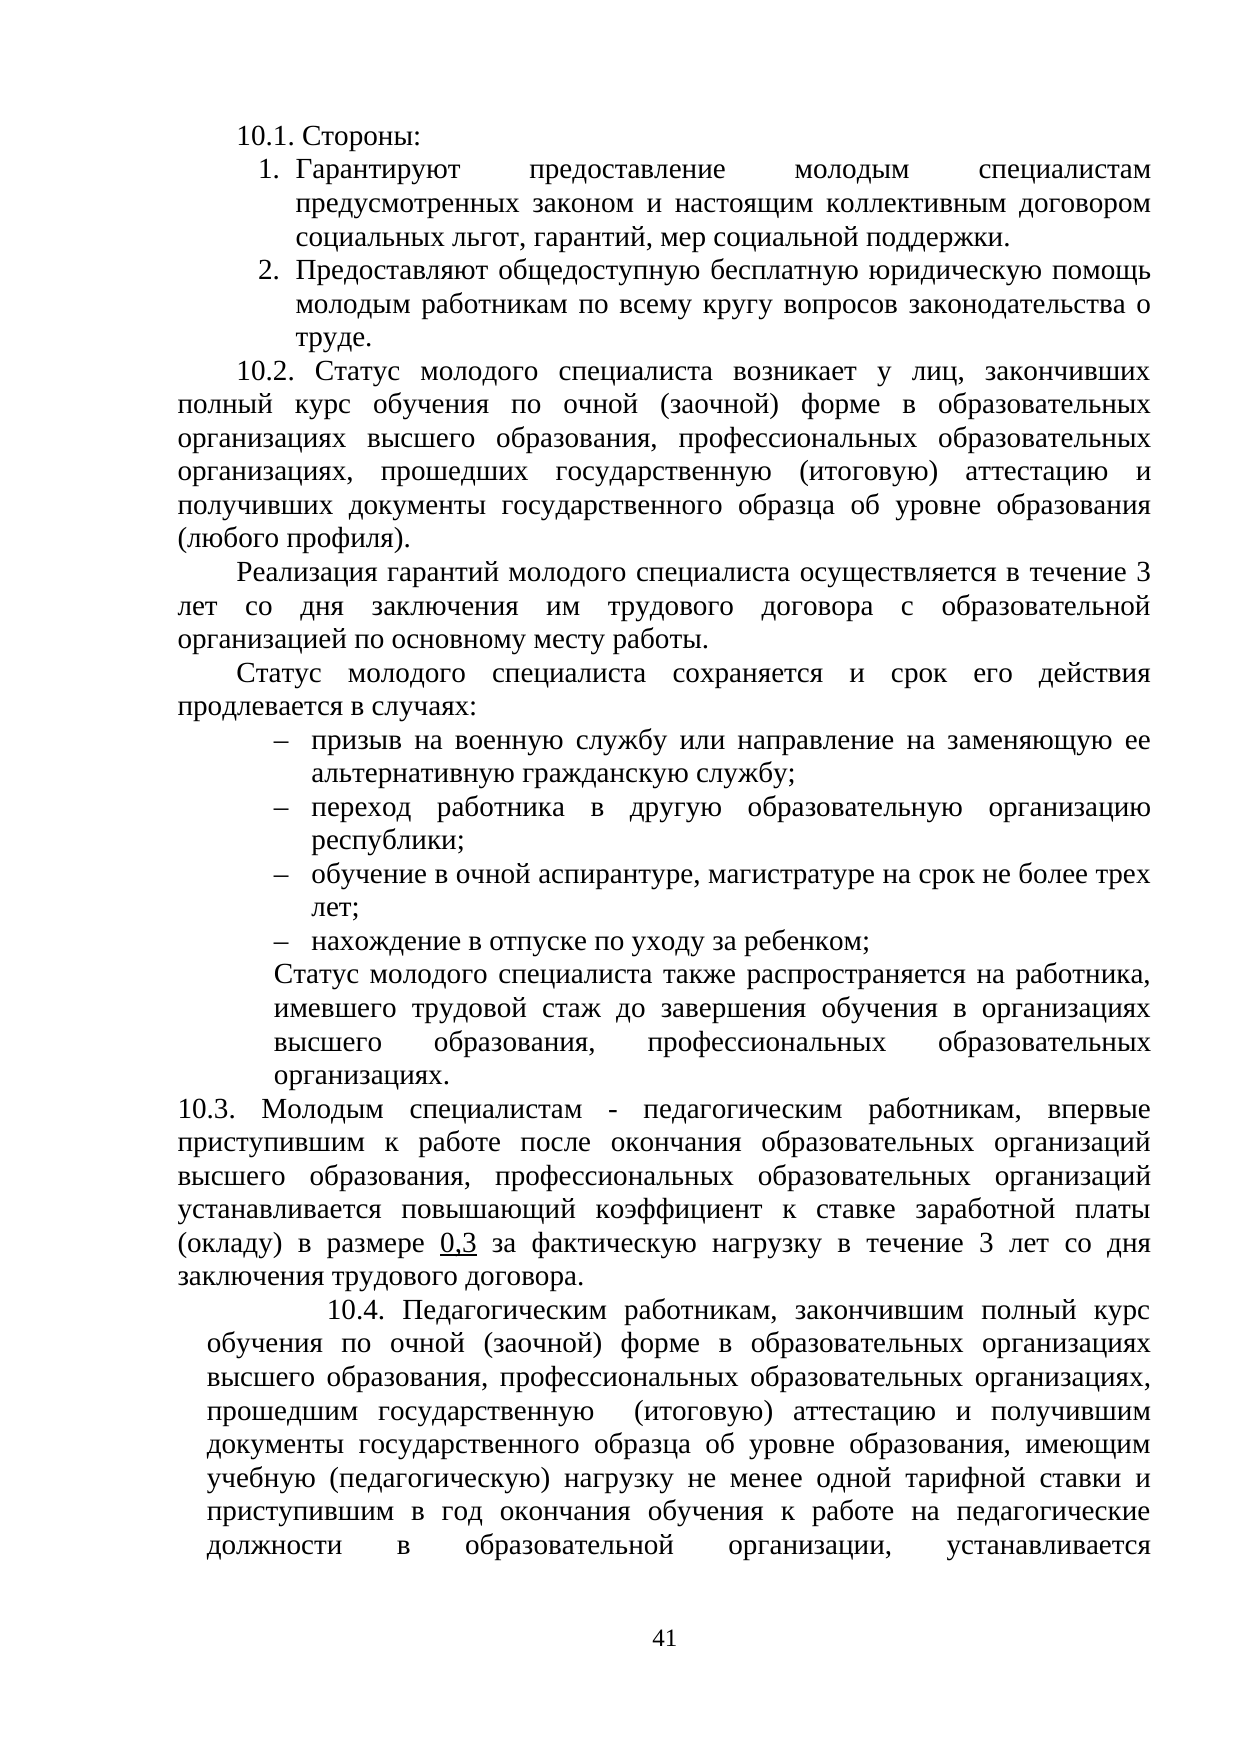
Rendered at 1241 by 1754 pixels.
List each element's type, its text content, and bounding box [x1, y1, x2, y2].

list Предоставляют общедоступную бесплатную юридическую помощь молодым работникам по всему кругу вопросов законодательства о труде. [258, 252, 1152, 353]
list переход работника в другую образовательную организацию республики; [274, 789, 1152, 856]
text 10.3. Молодым специалистам - педагогическим работникам, впервые приступившим к работе после окончания образовательных организаций высшего образования, профессиональных образовательных организаций устанавливается повышающий коэффициент к ставке заработной платы (окладу) в размере 0,3 за фактическую нагрузку в течение 3 лет со дня заключения трудового договора. [177, 1091, 1152, 1292]
text Реализация гарантий молодого специалиста осуществляется в течение 3 лет со дня заключения им трудового договора с образовательной организацией по основному месту работы. [177, 554, 1152, 655]
list обучение в очной аспирантуре, магистратуре на срок не более трех лет; [274, 856, 1152, 923]
list нахождение в отпуске по уходу за ребенком; [274, 923, 1152, 957]
list призыв на военную службу или направление на заменяющую ее альтернативную гражданскую службу; [274, 722, 1152, 789]
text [207, 1292, 1152, 1560]
text 10.2. Статус молодого специалиста возникает у лиц, закончивших полный курс обучения по очной (заочной) форме в образовательных организациях высшего образования, профессиональных образовательных организациях, прошедших государственную (итоговую) аттестацию и получивших документы государственного образца об уровне образования (любого профиля). [177, 353, 1152, 554]
text Статус молодого специалиста также распространяется на работника, имевшего трудовой стаж до завершения обучения в организациях высшего образования, профессиональных образовательных организациях. [274, 957, 1152, 1091]
list Гарантируют предоставление молодым специалистам предусмотренных законом и настоящим коллективным договором социальных льгот, гарантий, мер социальной поддержки. [258, 152, 1152, 252]
text Статус молодого специалиста сохраняется и срок его действия продлевается в случаях: [177, 655, 1152, 722]
text 10.1. Стороны: [177, 118, 1152, 152]
